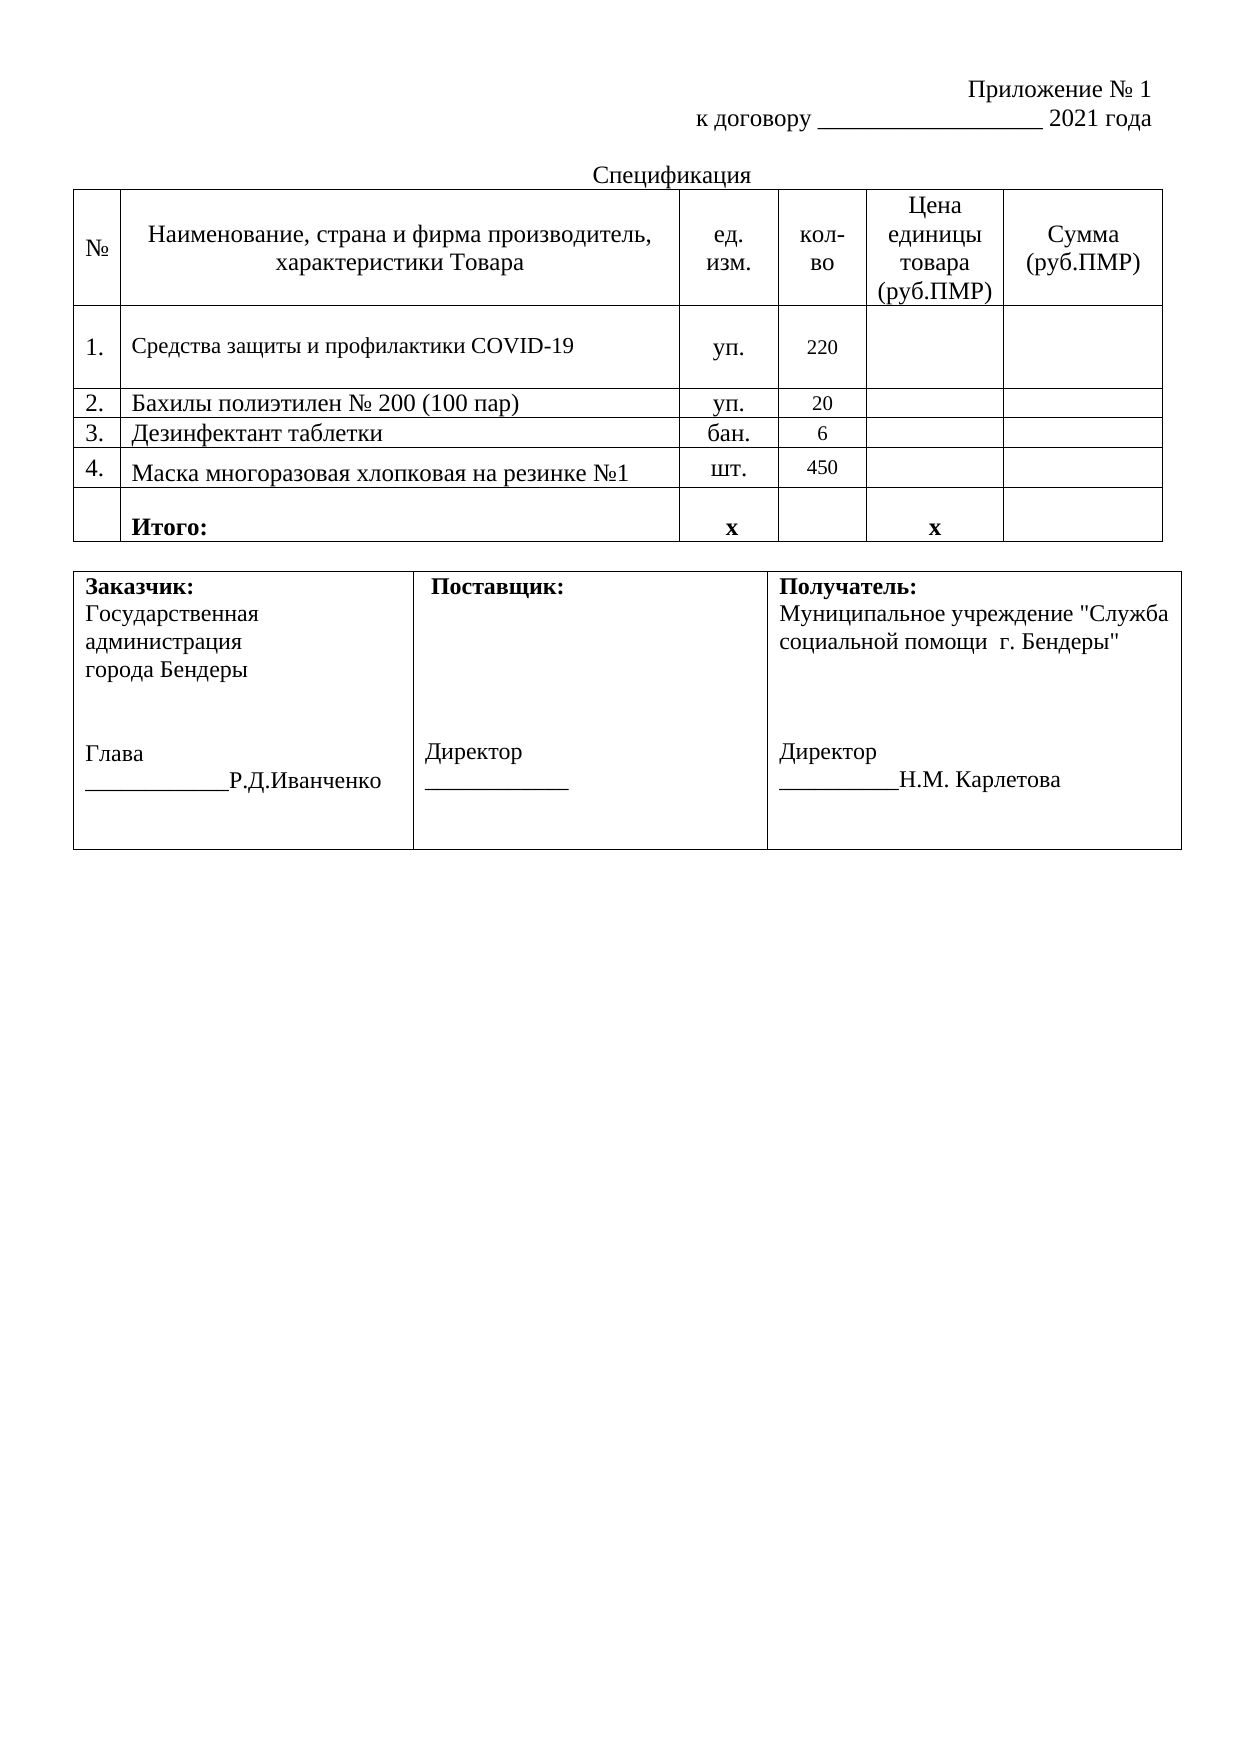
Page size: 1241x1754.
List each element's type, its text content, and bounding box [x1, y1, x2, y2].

text Спецификация [133, 160, 1152, 189]
table_cell [1004, 418, 1162, 447]
table_cell 450 [779, 448, 866, 487]
table_cell уп. [680, 306, 778, 387]
table_cell 3. [74, 418, 120, 447]
table_cell 20 [779, 389, 866, 417]
table_cell Бахилы полиэтилен № 200 (100 пар) [121, 389, 679, 417]
table_cell бан. [680, 418, 778, 447]
table_header Наименование, страна и фирма производитель, характеристики Товара [121, 190, 679, 305]
table_header Сумма (руб.ПМР) [1004, 190, 1162, 305]
table_cell уп. [680, 389, 778, 417]
table_cell [867, 306, 1003, 387]
table_cell Маска многоразовая хлопковая на резинке №1 [121, 448, 679, 487]
table_cell 220 [779, 306, 866, 387]
table_header Поставщик: Директор ____________ [414, 572, 767, 849]
table_cell [1004, 448, 1162, 487]
table_cell [74, 488, 120, 541]
table_cell Средства защиты и профилактики COVID-19 [121, 306, 679, 387]
table_cell 6 [779, 418, 866, 447]
table_header № [74, 190, 120, 305]
table_cell [779, 488, 866, 541]
table_cell 4. [74, 448, 120, 487]
table_cell [1004, 306, 1162, 387]
table_cell х [680, 488, 778, 541]
table_cell 2. [74, 389, 120, 417]
table_cell 1. [74, 306, 120, 387]
table_cell х [867, 488, 1003, 541]
table_header Цена единицы товара (руб.ПМР) [867, 190, 1003, 305]
text к договору __________________ 2021 года [133, 103, 1152, 131]
table_cell [1004, 389, 1162, 417]
table_cell шт. [680, 448, 778, 487]
table_header ед. изм. [680, 190, 778, 305]
text Приложение № 1 [133, 74, 1152, 103]
table_cell [867, 418, 1003, 447]
table_cell [867, 389, 1003, 417]
table_header кол-во [779, 190, 866, 305]
table_header Получатель: Муниципальное учреждение "Служба социальной помощи г. Бендеры" Директор __________Н.М. Карлетова [768, 572, 1181, 849]
table_cell Итого: [121, 488, 679, 541]
table_cell Дезинфектант таблетки [121, 418, 679, 447]
table_header Заказчик: Государственная администрация города Бендеры Глава ____________Р.Д.Иванченко [74, 572, 413, 849]
table_cell [1004, 488, 1162, 541]
table_cell [867, 448, 1003, 487]
